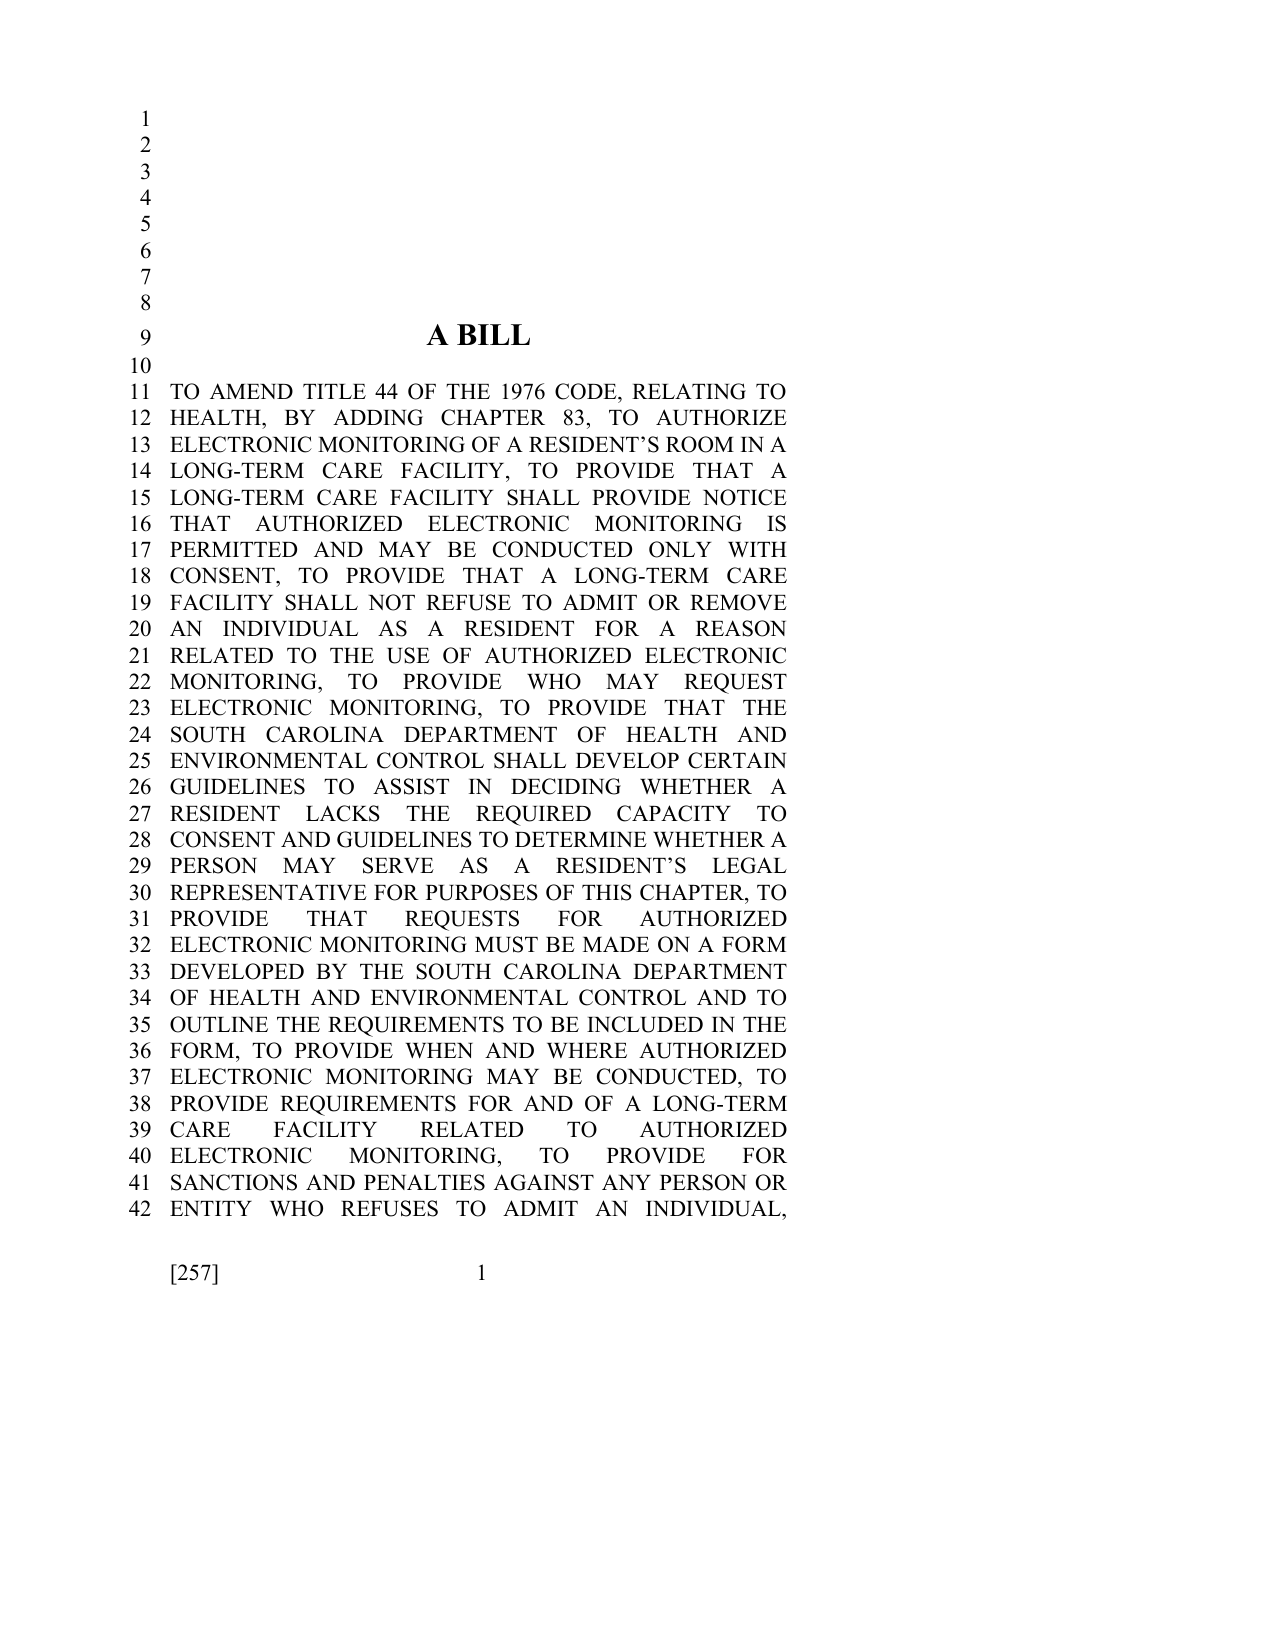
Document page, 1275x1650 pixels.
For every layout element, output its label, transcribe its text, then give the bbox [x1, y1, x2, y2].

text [169, 378, 787, 1221]
text A BILL [169, 316, 787, 352]
